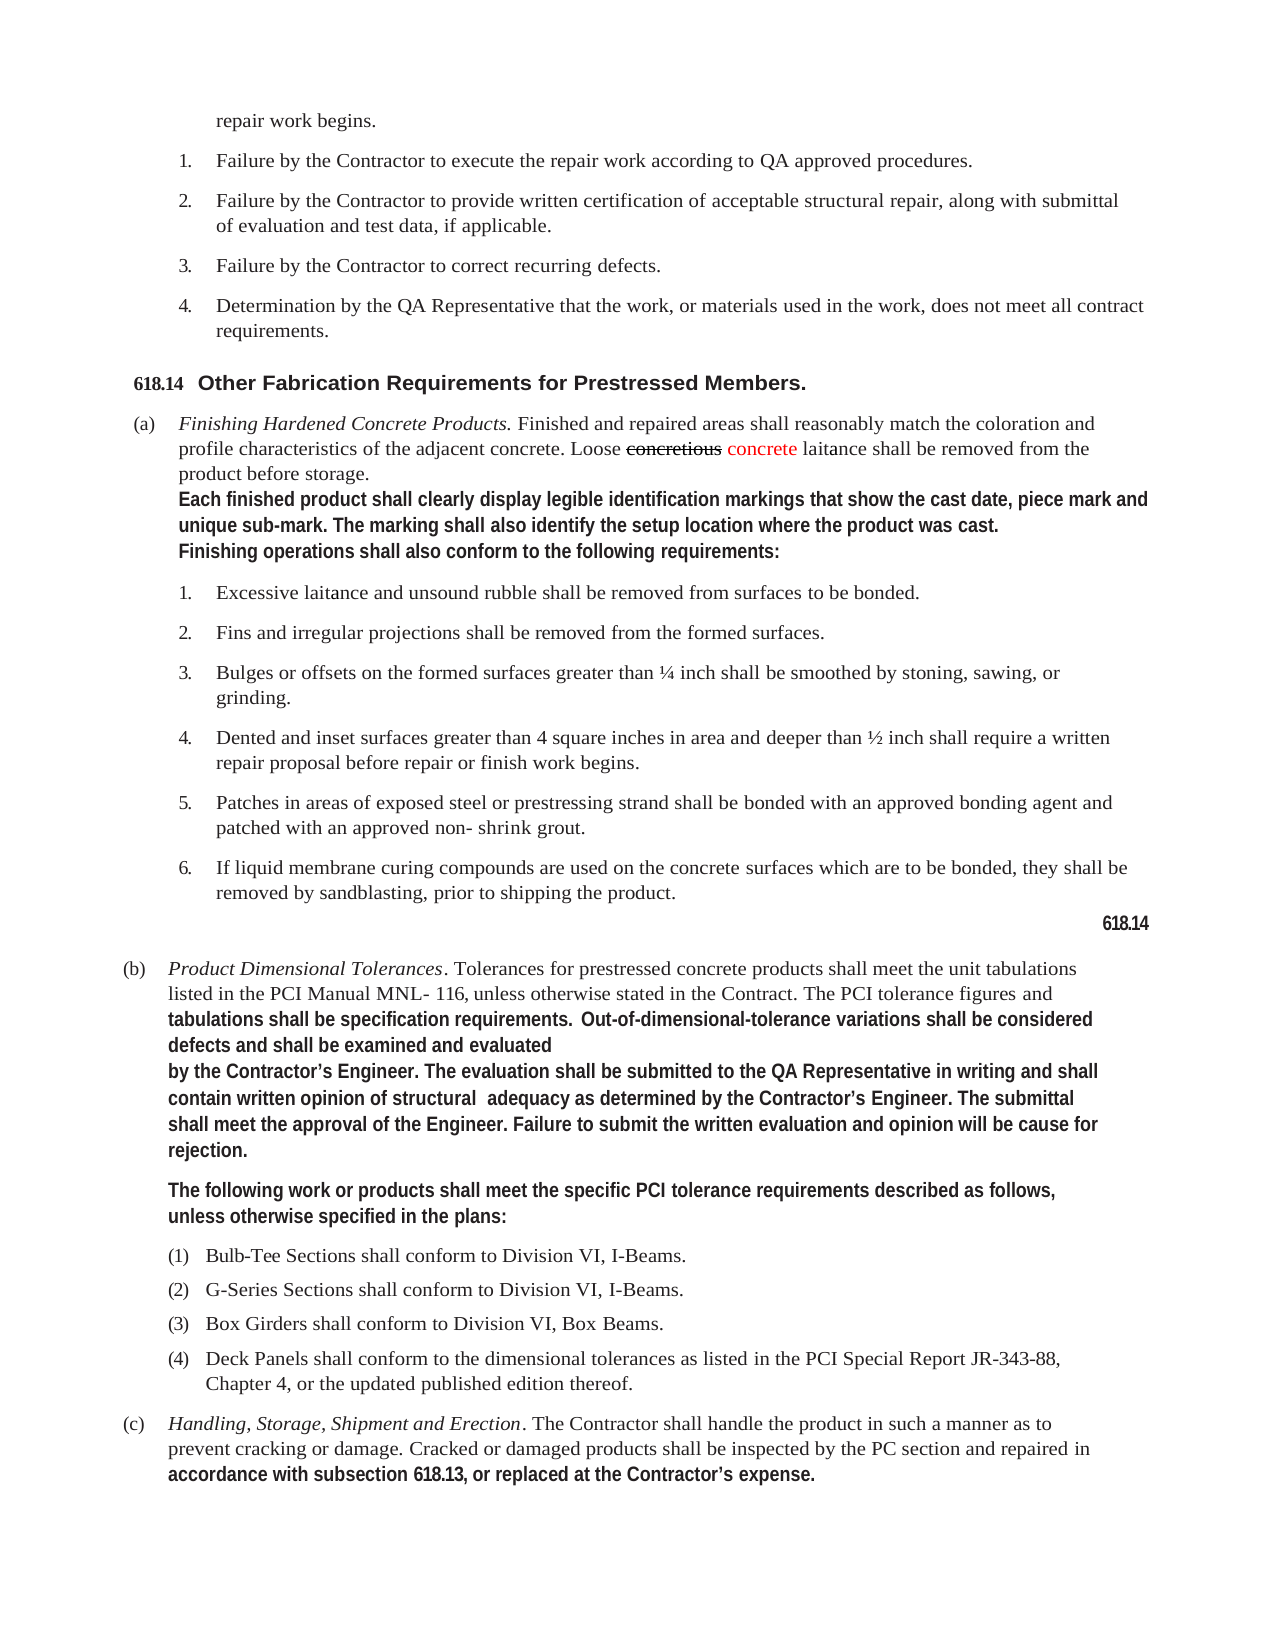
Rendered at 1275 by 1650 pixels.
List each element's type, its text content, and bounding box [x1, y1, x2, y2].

list Failure by the Contractor to provide written certification of acceptable structural repair, along with submittal of evaluation and test data, if applicable. [178, 189, 1125, 237]
list Fins and irregular projections shall be removed from the formed surfaces. [178, 621, 1152, 643]
list Failure by the Contractor to correct recurring defects. [178, 254, 1044, 277]
text Finishing operations shall also conform to the following requirements: [178, 539, 1114, 563]
list Handling, Storage, Shipment and Erection. The Contractor shall handle the product in such a manner as to prevent cracking or damage. Cracked or damaged products shall be inspected by the PC section and repaired in [123, 1412, 1107, 1459]
text by the Contractor’s Engineer. The evaluation shall be submitted to the QA Representative in writing and shall contain written opinion of structural adequacy as determined by the Contractor’s Engineer. The submittal shall meet the approval of the Engineer. Failure to submit the written evaluation and opinion will be cause for rejection. [168, 1059, 1114, 1162]
text accordance with subsection 618.13, or replaced at the Contractor’s expense. [168, 1462, 1152, 1486]
list Bulges or offsets on the formed surfaces greater than ¼ inch shall be smoothed by stoning, sawing, or grinding. [178, 661, 1114, 708]
list Patches in areas of exposed steel or prestressing strand shall be bonded with an approved bonding agent and patched with an approved non- shrink grout. [178, 791, 1132, 838]
subtitle Other Fabrication Requirements for Prestressed Members. [133, 370, 1125, 394]
text The following work or products shall meet the specific PCI tolerance requirements described as follows, unless otherwise specified in the plans: [168, 1178, 1114, 1228]
list Deck Panels shall conform to the dimensional tolerances as listed in the PCI Special Report JR-343-88, Chapter 4, or the updated published edition thereof. [168, 1347, 1119, 1394]
list Bulb-Tee Sections shall conform to Division VI, I-Beams. [168, 1243, 1044, 1266]
list Excessive laitance and unsound rubble shall be removed from surfaces to be bonded. [178, 581, 1151, 603]
list Box Girders shall conform to Division VI, Box Beams. [168, 1312, 1044, 1335]
list Dented and inset surfaces greater than 4 square inches in area and deeper than ½ inch shall require a written repair proposal before repair or finish work begins. [178, 726, 1132, 773]
list Failure by the Contractor to execute the repair work according to QA approved procedures. [178, 149, 1115, 172]
list If liquid membrane curing compounds are used on the concrete surfaces which are to be bonded, they shall be removed by sandblasting, prior to shipping the product. [178, 856, 1143, 903]
text Each finished product shall clearly display legible identification markings that show the cast date, piece mark and unique sub-mark. The marking shall also identify the setup location where the product was cast. [178, 487, 1152, 537]
list Product Dimensional Tolerances. Tolerances for prestressed concrete products shall meet the unit tabulations listed in the PCI Manual MNL- 116, unless otherwise stated in the Contract. The PCI tolerance figures and [123, 956, 1114, 1004]
list Finishing Hardened Concrete Products. Finished and repaired areas shall reasonably match the coloration and profile characteristics of the adjacent concrete. Loose concretious concrete laitance shall be removed from the product before storage. [133, 412, 1122, 484]
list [178, 109, 1115, 132]
list G-Series Sections shall conform to Division VI, I-Beams. [168, 1278, 1044, 1301]
text tabulations shall be specification requirements. Out-of-dimensional-tolerance variations shall be considered defects and shall be examined and evaluated [168, 1006, 1152, 1057]
list Determination by the QA Representative that the work, or materials used in the work, does not meet all contract requirements. [178, 294, 1149, 342]
text 618.14 [112, 911, 1150, 935]
